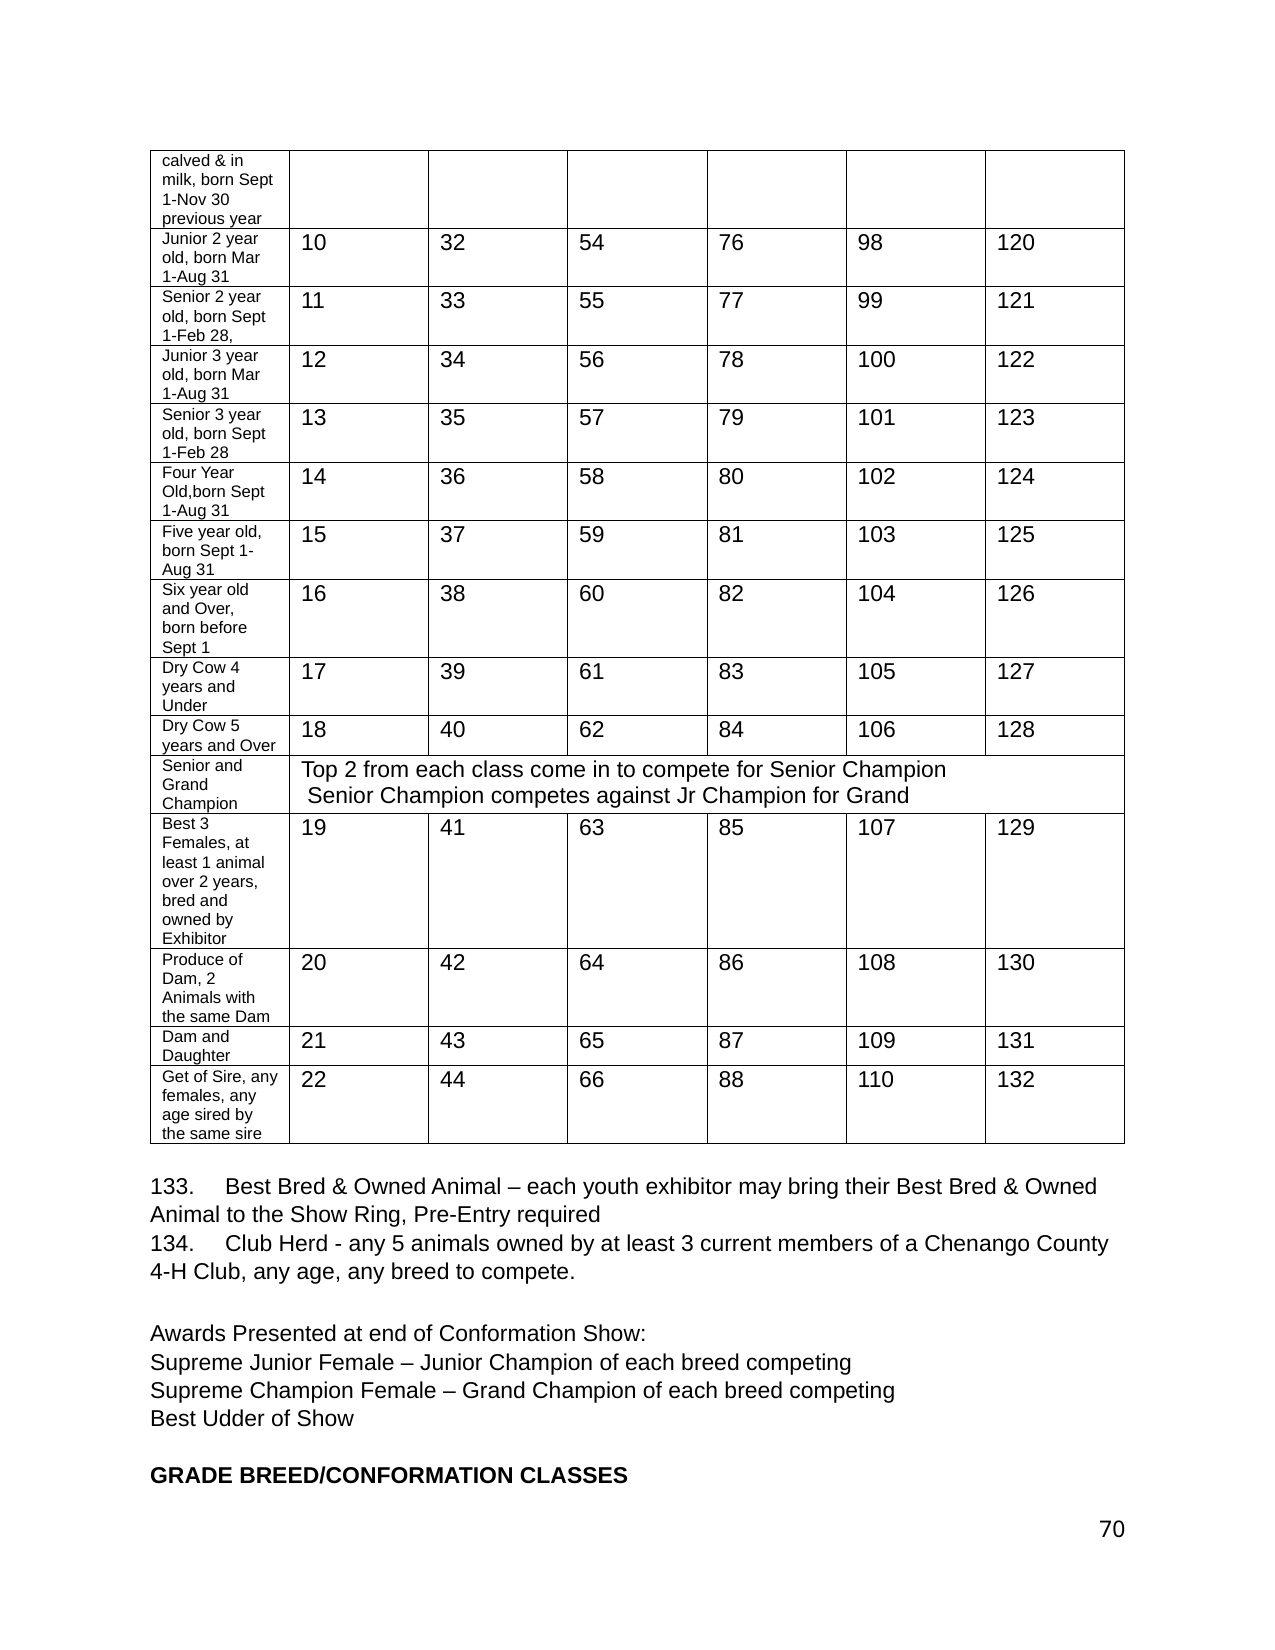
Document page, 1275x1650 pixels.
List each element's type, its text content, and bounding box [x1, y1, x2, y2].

text 134. Club Herd - any 5 animals owned by at least 3 current members of a Chenango County 4-H Club, any age, any breed to compete. [150, 1229, 1125, 1284]
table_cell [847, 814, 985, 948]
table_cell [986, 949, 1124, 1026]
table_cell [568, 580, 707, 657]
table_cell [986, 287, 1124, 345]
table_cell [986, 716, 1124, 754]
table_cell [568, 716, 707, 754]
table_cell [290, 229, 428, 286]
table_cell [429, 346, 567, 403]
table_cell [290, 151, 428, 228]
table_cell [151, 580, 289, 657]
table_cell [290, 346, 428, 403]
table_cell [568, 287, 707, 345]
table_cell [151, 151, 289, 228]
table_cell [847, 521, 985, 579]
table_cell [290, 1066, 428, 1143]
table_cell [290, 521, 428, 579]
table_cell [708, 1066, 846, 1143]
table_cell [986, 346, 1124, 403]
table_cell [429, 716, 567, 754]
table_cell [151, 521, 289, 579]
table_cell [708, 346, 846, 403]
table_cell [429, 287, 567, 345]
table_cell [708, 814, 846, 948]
text Supreme Champion Female – Grand Champion of each breed competing [150, 1377, 1125, 1403]
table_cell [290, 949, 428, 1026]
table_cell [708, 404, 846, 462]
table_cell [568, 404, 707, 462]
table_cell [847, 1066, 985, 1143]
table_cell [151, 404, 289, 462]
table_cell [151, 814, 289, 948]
text Supreme Junior Female – Junior Champion of each breed competing [150, 1348, 1125, 1375]
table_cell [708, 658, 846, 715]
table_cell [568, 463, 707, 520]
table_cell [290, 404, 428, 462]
text 133. Best Bred & Owned Animal – each youth exhibitor may bring their Best Bred & Owned Animal to the Show Ring, Pre-Entry required [150, 1173, 1125, 1227]
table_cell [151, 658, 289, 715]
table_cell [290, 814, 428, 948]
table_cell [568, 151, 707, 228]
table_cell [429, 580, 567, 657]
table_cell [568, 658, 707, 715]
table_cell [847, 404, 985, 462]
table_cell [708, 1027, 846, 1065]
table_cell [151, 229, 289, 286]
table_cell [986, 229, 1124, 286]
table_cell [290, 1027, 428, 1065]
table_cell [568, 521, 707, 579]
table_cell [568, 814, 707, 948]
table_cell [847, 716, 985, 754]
text GRADE BREED/CONFORMATION CLASSES [150, 1462, 1125, 1489]
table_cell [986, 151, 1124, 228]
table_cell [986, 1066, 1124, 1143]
text Awards Presented at end of Conformation Show: [150, 1320, 1125, 1346]
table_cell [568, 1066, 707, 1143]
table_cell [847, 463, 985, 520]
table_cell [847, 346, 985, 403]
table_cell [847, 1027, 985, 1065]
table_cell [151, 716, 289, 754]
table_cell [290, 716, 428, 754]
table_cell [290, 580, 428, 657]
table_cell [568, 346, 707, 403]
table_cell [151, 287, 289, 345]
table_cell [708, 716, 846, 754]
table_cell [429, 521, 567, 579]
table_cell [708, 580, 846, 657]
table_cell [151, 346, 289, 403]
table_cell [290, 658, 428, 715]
text Best Udder of Show [150, 1405, 1125, 1432]
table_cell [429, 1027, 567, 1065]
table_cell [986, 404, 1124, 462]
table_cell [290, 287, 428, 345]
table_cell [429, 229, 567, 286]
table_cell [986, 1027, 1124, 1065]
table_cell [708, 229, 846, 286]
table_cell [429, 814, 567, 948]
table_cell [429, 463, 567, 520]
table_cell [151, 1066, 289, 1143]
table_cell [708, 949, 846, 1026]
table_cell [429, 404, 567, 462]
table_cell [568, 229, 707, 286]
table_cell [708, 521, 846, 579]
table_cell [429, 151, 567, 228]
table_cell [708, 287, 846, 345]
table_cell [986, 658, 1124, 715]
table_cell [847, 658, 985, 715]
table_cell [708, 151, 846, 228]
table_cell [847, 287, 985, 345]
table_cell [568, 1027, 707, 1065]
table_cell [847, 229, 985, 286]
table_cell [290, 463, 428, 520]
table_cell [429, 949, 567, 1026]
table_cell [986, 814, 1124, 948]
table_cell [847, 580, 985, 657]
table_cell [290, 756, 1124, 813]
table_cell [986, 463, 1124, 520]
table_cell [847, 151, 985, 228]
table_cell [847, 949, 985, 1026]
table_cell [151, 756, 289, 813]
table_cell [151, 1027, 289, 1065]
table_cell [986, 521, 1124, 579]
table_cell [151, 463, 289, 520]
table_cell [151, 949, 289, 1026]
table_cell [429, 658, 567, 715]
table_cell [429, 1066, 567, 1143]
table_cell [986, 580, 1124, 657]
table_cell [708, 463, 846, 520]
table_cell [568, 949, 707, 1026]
